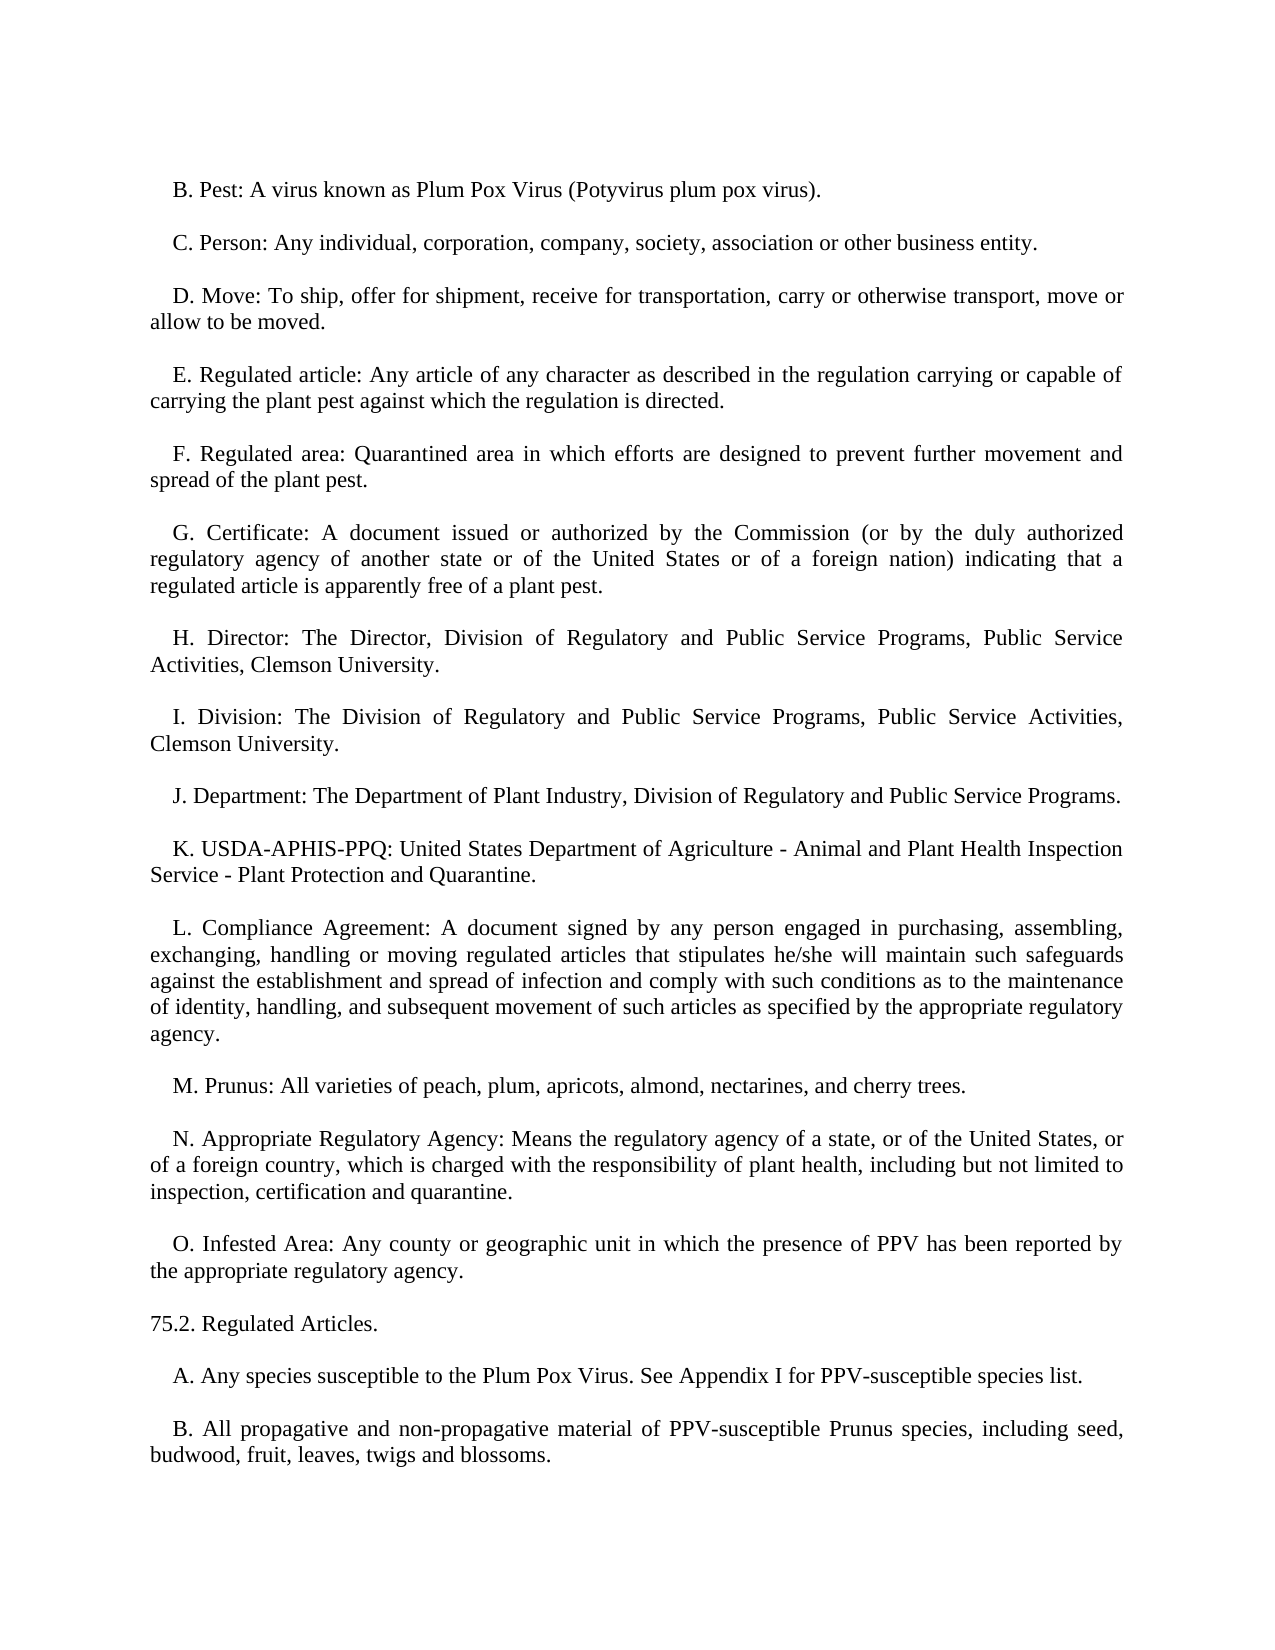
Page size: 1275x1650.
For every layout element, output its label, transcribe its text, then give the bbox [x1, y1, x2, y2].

text E. Regulated article: Any article of any character as described in the regulation carrying or capable of carrying the plant pest against which the regulation is directed. [150, 361, 1125, 413]
text G. Certificate: A document issued or authorized by the Commission (or by the duly authorized regulatory agency of another state or of the United States or of a foreign nation) indicating that a regulated article is apparently free of a plant pest. [150, 519, 1125, 598]
text J. Department: The Department of Plant Industry, Division of Regulatory and Public Service Programs. [150, 782, 1125, 809]
text 75.2. Regulated Articles. [150, 1309, 1125, 1336]
text N. Appropriate Regulatory Agency: Means the regulatory agency of a state, or of the United States, or of a foreign country, which is charged with the responsibility of plant health, including but not limited to inspection, certification and quarantine. [150, 1125, 1125, 1204]
text K. USDA-APHIS-PPQ: United States Department of Agriculture - Animal and Plant Health Inspection Service - Plant Protection and Quarantine. [150, 835, 1125, 888]
text B. Pest: A virus known as Plum Pox Virus (Potyvirus plum pox virus). [150, 176, 1125, 203]
text M. Prunus: All varieties of peach, plum, apricots, almond, nectarines, and cherry trees. [150, 1072, 1125, 1099]
text D. Move: To ship, offer for shipment, receive for transportation, carry or otherwise transport, move or allow to be moved. [150, 282, 1125, 334]
text H. Director: The Director, Division of Regulatory and Public Service Programs, Public Service Activities, Clemson University. [150, 624, 1125, 677]
text O. Infested Area: Any county or geographic unit in which the presence of PPV has been reported by the appropriate regulatory agency. [150, 1231, 1125, 1283]
text L. Compliance Agreement: A document signed by any person engaged in purchasing, assembling, exchanging, handling or moving regulated articles that stipulates he/she will maintain such safeguards against the establishment and spread of infection and comply with such conditions as to the maintenance of identity, handling, and subsequent movement of such articles as specified by the appropriate regulatory agency. [150, 914, 1125, 1046]
text B. All propagative and non-propagative material of PPV-susceptible Prunus species, including seed, budwood, fruit, leaves, twigs and blossoms. [150, 1415, 1125, 1468]
text C. Person: Any individual, corporation, company, society, association or other business entity. [150, 229, 1125, 255]
text F. Regulated area: Quarantined area in which efforts are designed to prevent further movement and spread of the plant pest. [150, 440, 1125, 493]
text I. Division: The Division of Regulatory and Public Service Programs, Public Service Activities, Clemson University. [150, 703, 1125, 756]
text A. Any species susceptible to the Plum Pox Virus. See Appendix I for PPV-susceptible species list. [150, 1362, 1125, 1389]
